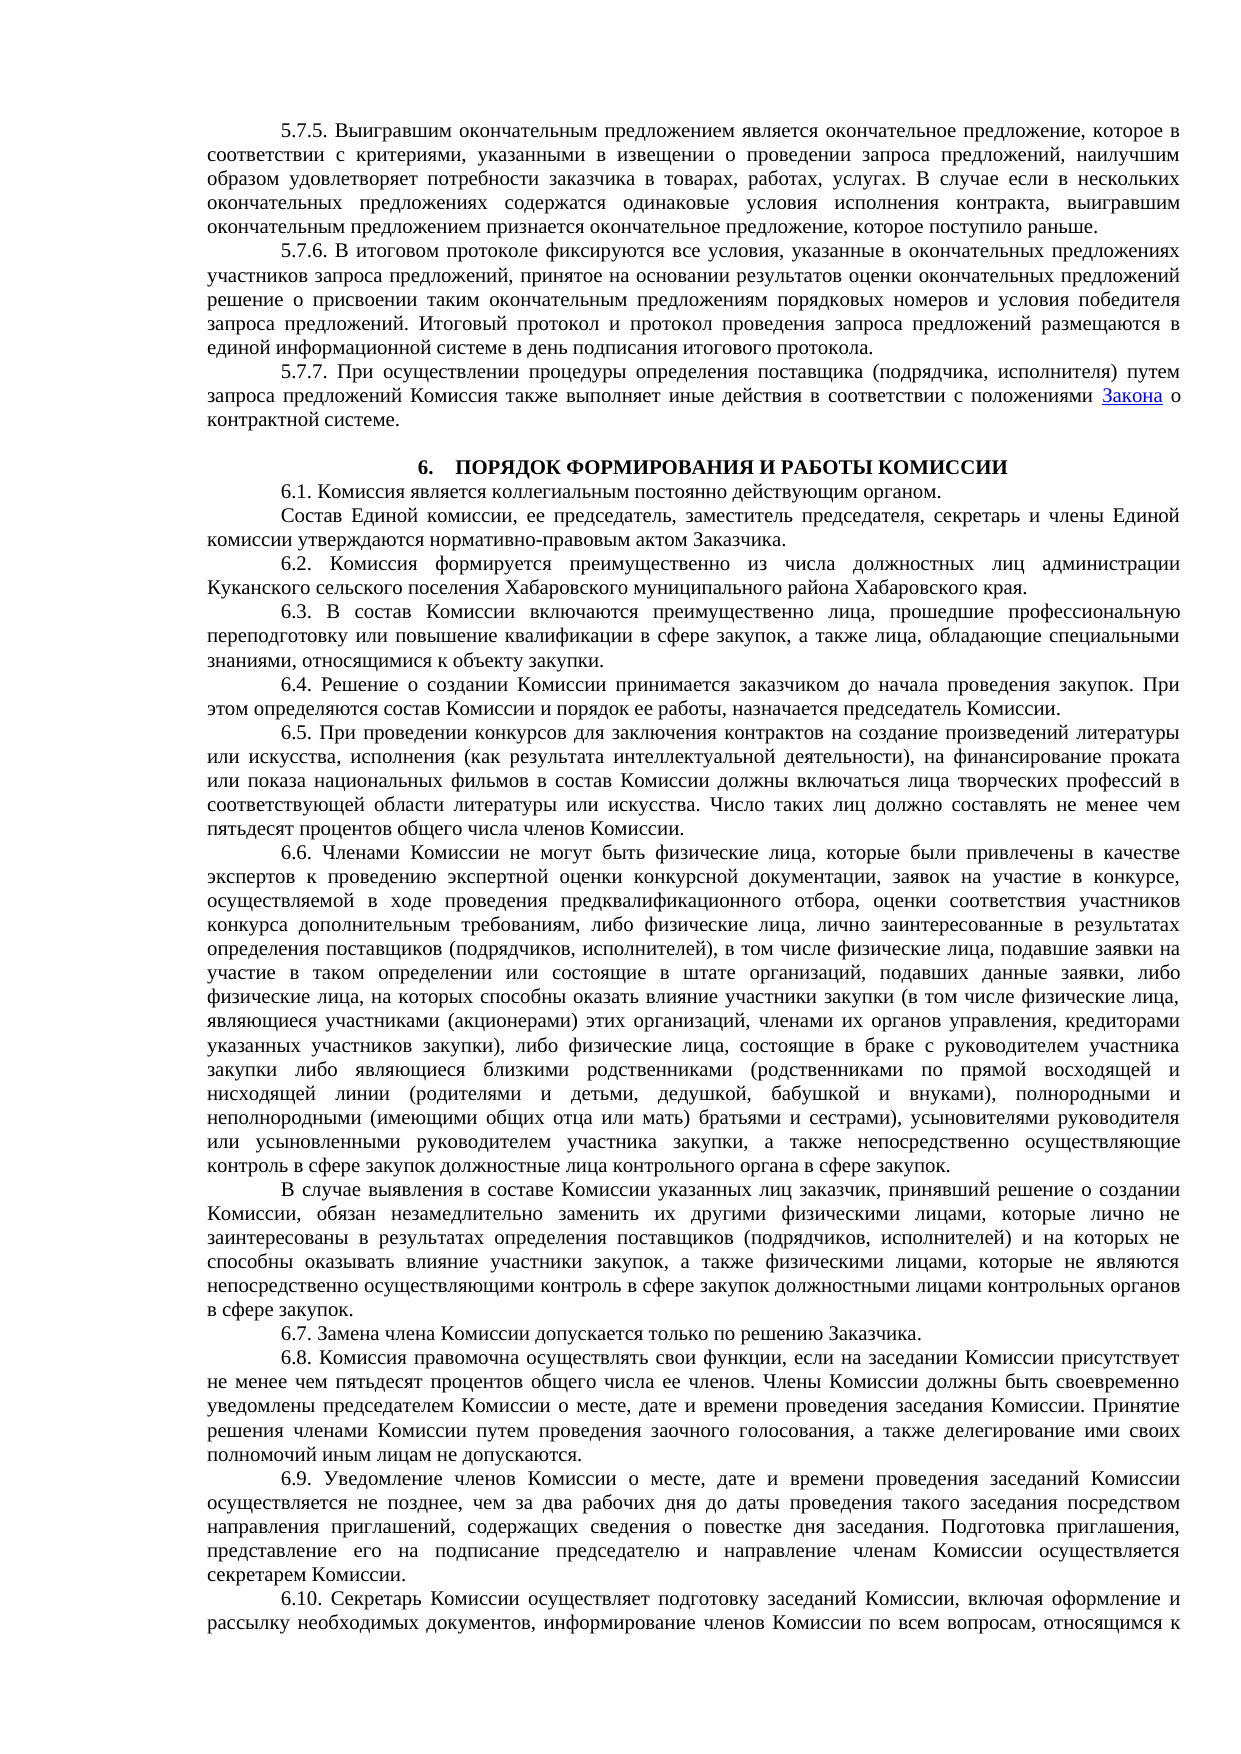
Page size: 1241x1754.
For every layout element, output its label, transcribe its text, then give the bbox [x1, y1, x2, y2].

text 5.7.5. Выигравшим окончательным предложением является окончательное предложение, которое в соответствии с критериями, указанными в извещении о проведении запроса предложений, наилучшим образом удовлетворяет потребности заказчика в товарах, работах, услугах. В случае если в нескольких окончательных предложениях содержатся одинаковые условия исполнения контракта, выигравшим окончательным предложением признается окончательное предложение, которое поступило раньше. [207, 118, 1181, 238]
text В случае выявления в составе Комиссии указанных лиц заказчик, принявший решение о создании Комиссии, обязан незамедлительно заменить их другими физическими лицами, которые лично не заинтересованы в результатах определения поставщиков (подрядчиков, исполнителей) и на которых не способны оказывать влияние участники закупок, а также физическими лицами, которые не являются непосредственно осуществляющими контроль в сфере закупок должностными лицами контрольных органов в сфере закупок. [207, 1177, 1181, 1321]
text 6.9. Уведомление членов Комиссии о месте, дате и времени проведения заседаний Комиссии осуществляется не позднее, чем за два рабочих дня до даты проведения такого заседания посредством направления приглашений, содержащих сведения о повестке дня заседания. Подготовка приглашения, представление его на подписание председателю и направление членам Комиссии осуществляется секретарем Комиссии. [207, 1466, 1181, 1586]
list ПОРЯДОК ФОРМИРОВАНИЯ И РАБОТЫ КОМИССИИ [244, 455, 1181, 479]
text 6.1. Комиссия является коллегиальным постоянно действующим органом. [207, 479, 1181, 503]
text 5.7.6. В итоговом протоколе фиксируются все условия, указанные в окончательных предложениях участников запроса предложений, принятое на основании результатов оценки окончательных предложений решение о присвоении таким окончательным предложениям порядковых номеров и условия победителя запроса предложений. Итоговый протокол и протокол проведения запроса предложений размещаются в единой информационной системе в день подписания итогового протокола. [207, 238, 1181, 359]
text 6.3. В состав Комиссии включаются преимущественно лица, прошедшие профессиональную переподготовку или повышение квалификации в сфере закупок, а также лица, обладающие специальными знаниями, относящимися к объекту закупки. [207, 599, 1181, 672]
text 6.4. Решение о создании Комиссии принимается заказчиком до начала проведения закупок. При этом определяются состав Комиссии и порядок ее работы, назначается председатель Комиссии. [207, 672, 1181, 720]
text Состав Единой комиссии, ее председатель, заместитель председателя, секретарь и члены Единой комиссии утверждаются нормативно-правовым актом Заказчика. [207, 503, 1181, 551]
text 6.6. Членами Комиссии не могут быть физические лица, которые были привлечены в качестве экспертов к проведению экспертной оценки конкурсной документации, заявок на участие в конкурсе, осуществляемой в ходе проведения предквалификационного отбора, оценки соответствия участников конкурса дополнительным требованиям, либо физические лица, лично заинтересованные в результатах определения поставщиков (подрядчиков, исполнителей), в том числе физические лица, подавшие заявки на участие в таком определении или состоящие в штате организаций, подавших данные заявки, либо физические лица, на которых способны оказать влияние участники закупки (в том числе физические лица, являющиеся участниками (акционерами) этих организаций, членами их органов управления, кредиторами указанных участников закупки), либо физические лица, состоящие в браке с руководителем участника закупки либо являющиеся близкими родственниками (родственниками по прямой восходящей и нисходящей линии (родителями и детьми, дедушкой, бабушкой и внуками), полнородными и неполнородными (имеющими общих отца или мать) братьями и сестрами), усыновителями руководителя или усыновленными руководителем участника закупки, а также непосредственно осуществляющие контроль в сфере закупок должностные лица контрольного органа в сфере закупок. [207, 840, 1181, 1177]
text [207, 1586, 1181, 1634]
text 5.7.7. При осуществлении процедуры определения поставщика (подрядчика, исполнителя) путем запроса предложений Комиссия также выполняет иные действия в соответствии с положениями Закона о контрактной системе. [207, 359, 1181, 431]
text 6.2. Комиссия формируется преимущественно из числа должностных лиц администрации Куканского сельского поселения Хабаровского муниципального района Хабаровского края. [207, 551, 1181, 599]
text 6.7. Замена члена Комиссии допускается только по решению Заказчика. [207, 1321, 1181, 1345]
text 6.5. При проведении конкурсов для заключения контрактов на создание произведений литературы или искусства, исполнения (как результата интеллектуальной деятельности), на финансирование проката или показа национальных фильмов в состав Комиссии должны включаться лица творческих профессий в соответствующей области литературы или искусства. Число таких лиц должно составлять не менее чем пятьдесят процентов общего числа членов Комиссии. [207, 720, 1181, 840]
text 6.8. Комиссия правомочна осуществлять свои функции, если на заседании Комиссии присутствует не менее чем пятьдесят процентов общего числа ее членов. Члены Комиссии должны быть своевременно уведомлены председателем Комиссии о месте, дате и времени проведения заседания Комиссии. Принятие решения членами Комиссии путем проведения заочного голосования, а также делегирование ими своих полномочий иным лицам не допускаются. [207, 1345, 1181, 1466]
